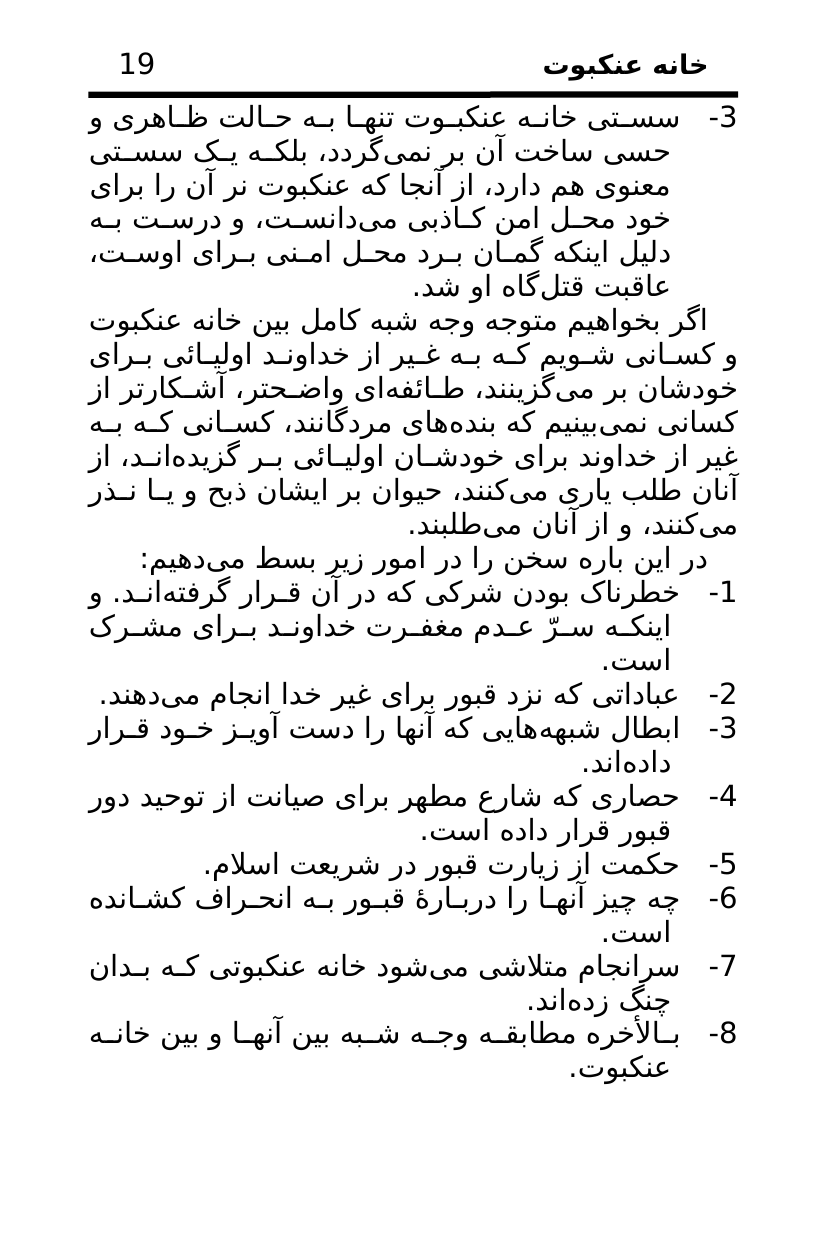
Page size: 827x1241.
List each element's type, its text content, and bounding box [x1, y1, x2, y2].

list ابطال شبهه‌هایی که آنها را دست آویز خود قرار داده‌اند. [89, 711, 708, 779]
list بالأخره مطابقه وجه شبه بین آنها و بین خانه عنکبوت. [89, 1017, 708, 1085]
list خطرناک بودن شرکی که در آن قرار گرفته‌اند. و اینکه سرّ عدم مغفرت خداوند برای مشرک است. [89, 575, 708, 677]
list سرانجام متلاشی می‌شود خانه عنکبوتی که بدان چنگ زده‌اند. [89, 949, 708, 1017]
text اگر بخواهیم متوجه وجه شبه کامل بین خانه عنکبوت و کسانی شویم که به غیر از خداوند اولیائی برای خودشان بر می‌گزینند، طائفه‌ای واضحتر، آشکارتر از کسانی نمی‌بینیم که بنده‌های مردگانند، کسانی که به غیر از خداوند برای خودشان اولیائی بر گزیده‌اند، از آنان طلب یاری می‌کنند، حیوان بر ایشان ذبح و یا نذر می‌کنند، و از آنان می‌طلبند. [89, 304, 738, 541]
list حصاری که شارع مطهر برای صیانت از توحید دور قبور قرار داده است. [89, 779, 708, 847]
list حکمت از زیارت قبور در شریعت اسلام. [89, 847, 708, 881]
list عباداتی که نزد قبور برای غیر خدا انجام می‌دهند. [89, 677, 708, 711]
text در این باره سخن را در امور زیر بسط می‌دهیم: [89, 541, 738, 575]
list چه چیز آنها را دربارۀ قبور به انحراف کشانده است. [89, 881, 708, 949]
list سستی خانه عنکبوت تنها به حالت ظاهری و حسی ساخت آن بر نمی‌گردد، بلکه یک سستی معنوی هم دارد، از آنجا که عنکبوت نر آن را برای خود محل امن کاذبی می‌‌دانست، و درست به دلیل اینکه گمان برد محل امنی برای اوست، عاقبت قتل‌گاه او شد. [89, 100, 708, 304]
